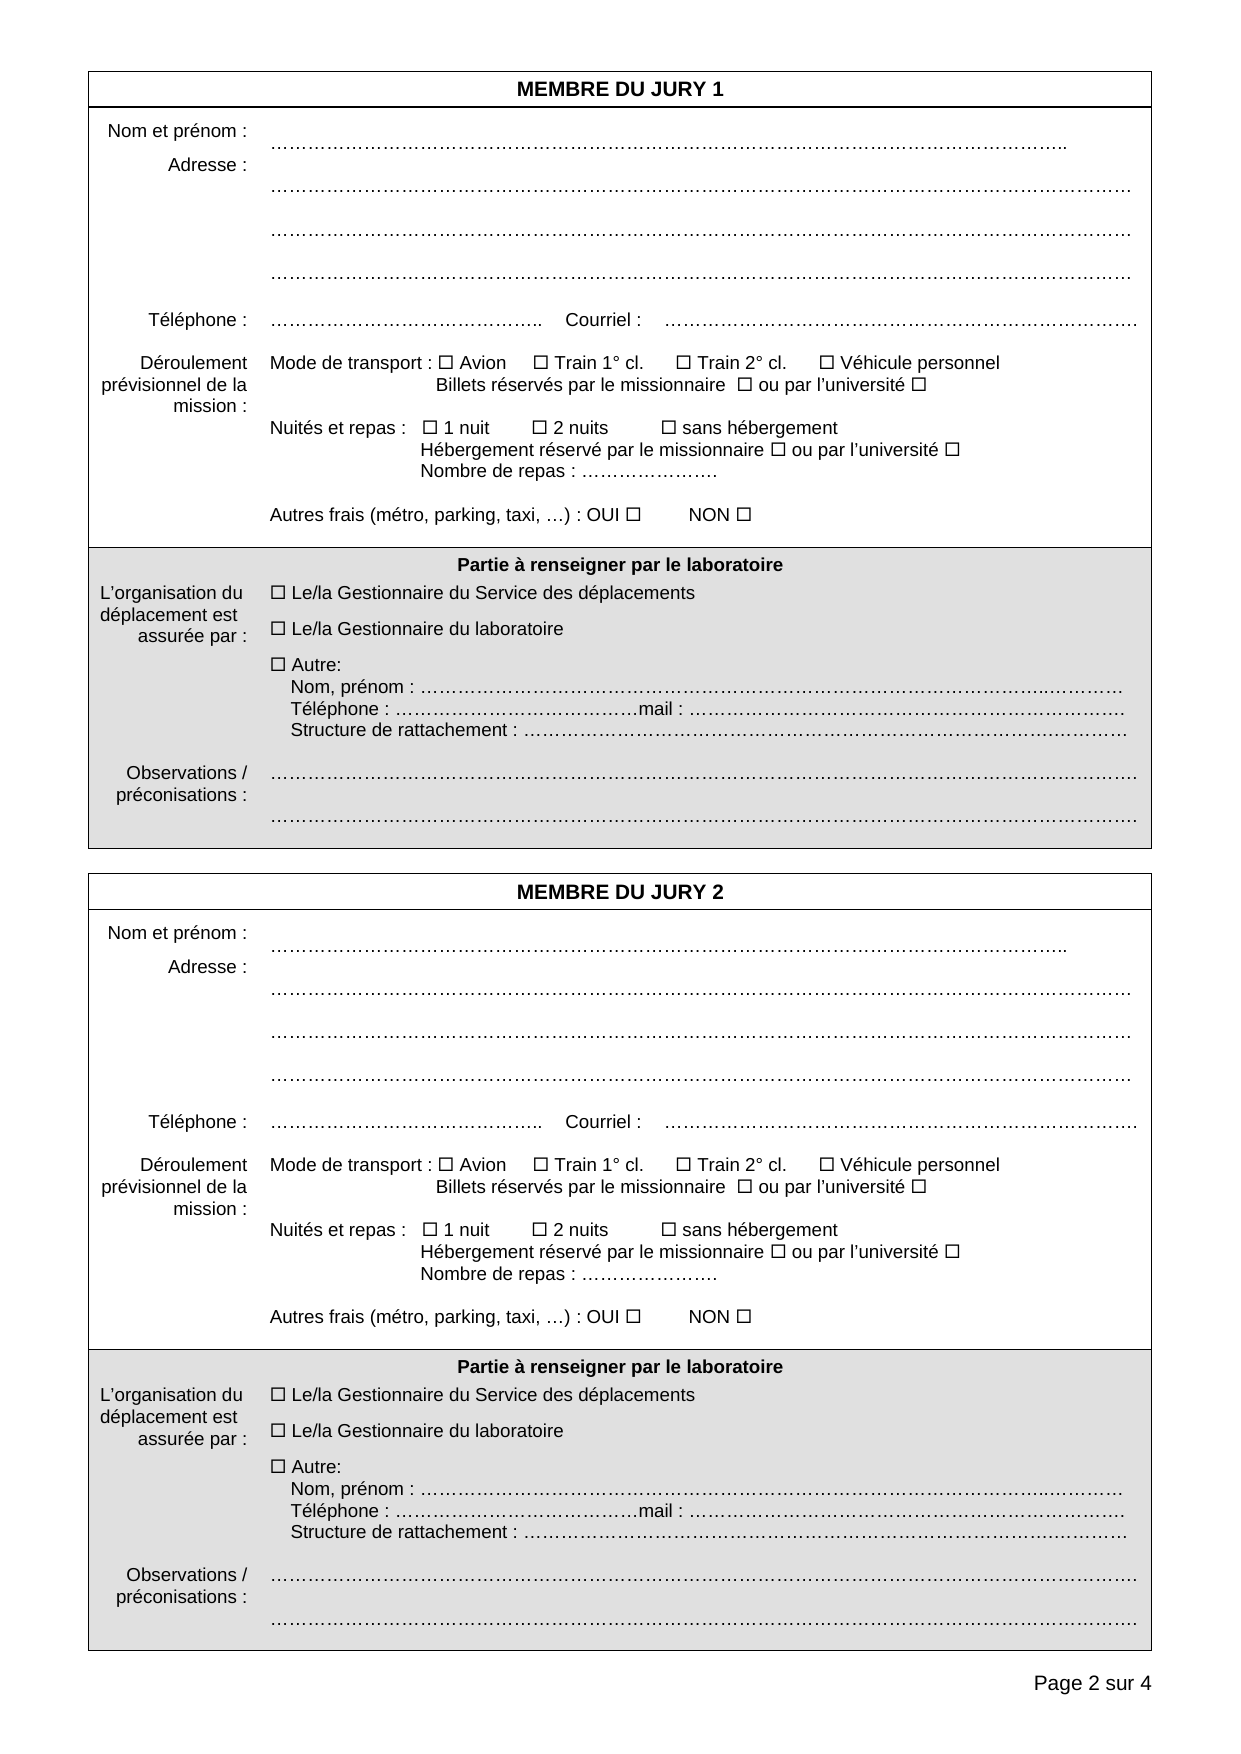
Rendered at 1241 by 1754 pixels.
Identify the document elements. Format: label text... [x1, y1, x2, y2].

table_cell Téléphone : [89, 283, 258, 330]
table_cell Partie à renseigner par le laboratoire [89, 548, 1151, 582]
table_cell …………………………………….. [258, 283, 554, 330]
table_cell Téléphone : [89, 1085, 258, 1133]
table_cell Adresse : [89, 154, 258, 283]
table_cell ……………………………………………………………………………………………………………….. [258, 108, 1151, 154]
table_header MEMBRE DU JURY 2 [89, 874, 1151, 909]
table_cell Déroulement prévisionnel de la mission : [89, 330, 258, 547]
table_cell …………………………………………………………………………………………………………………………. …………………………………………………………………………………………………………………………. [258, 740, 1151, 848]
table_cell Nom et prénom : [89, 108, 258, 154]
table_cell ………………………………………………………………………………………………………………………… ………………………………………………………………………………………………………………………… ………………………………………………………………………………………………………………………… [258, 956, 1151, 1085]
table_cell ……………………………………………………………………………………………………………….. [258, 910, 1151, 956]
table_cell …………………………………….. [258, 1085, 554, 1133]
table_cell Déroulement prévisionnel de la mission : [89, 1133, 258, 1349]
table_header MEMBRE DU JURY 1 [89, 72, 1151, 106]
table_cell ………………………………………………………………………………………………………………………… ………………………………………………………………………………………………………………………… ………………………………………………………………………………………………………………………… [258, 154, 1151, 283]
table_cell …………………………………………………………………. [653, 1085, 1151, 1133]
table_cell Adresse : [89, 956, 258, 1085]
table_cell Le/la Gestionnaire du Service des déplacements Le/la Gestionnaire du laboratoire Autre: Nom, prénom : ………………………………………………………………………………………..………… Téléphone : …………………………………mail : ……………………………………………………………. Structure de rattachement : ………………………………………………………………………….………… [258, 582, 1151, 740]
table_cell Observations / préconisations : [89, 1543, 258, 1650]
table_cell Partie à renseigner par le laboratoire [89, 1350, 1151, 1384]
table_cell L’organisation du déplacement est assurée par : [89, 1384, 258, 1543]
table_cell …………………………………………………………………………………………………………………………. …………………………………………………………………………………………………………………………. [258, 1543, 1151, 1650]
table_cell Observations / préconisations : [89, 740, 258, 848]
table_cell Nom et prénom : [89, 910, 258, 956]
table_cell Courriel : [554, 1085, 652, 1133]
table_cell Courriel : [554, 283, 652, 330]
table_cell Le/la Gestionnaire du Service des déplacements Le/la Gestionnaire du laboratoire Autre: Nom, prénom : ………………………………………………………………………………………..………… Téléphone : …………………………………mail : ……………………………………………………………. Structure de rattachement : ………………………………………………………………………….………… [258, 1384, 1151, 1543]
table_cell L’organisation du déplacement est assurée par : [89, 582, 258, 740]
table_cell …………………………………………………………………. [653, 283, 1151, 330]
